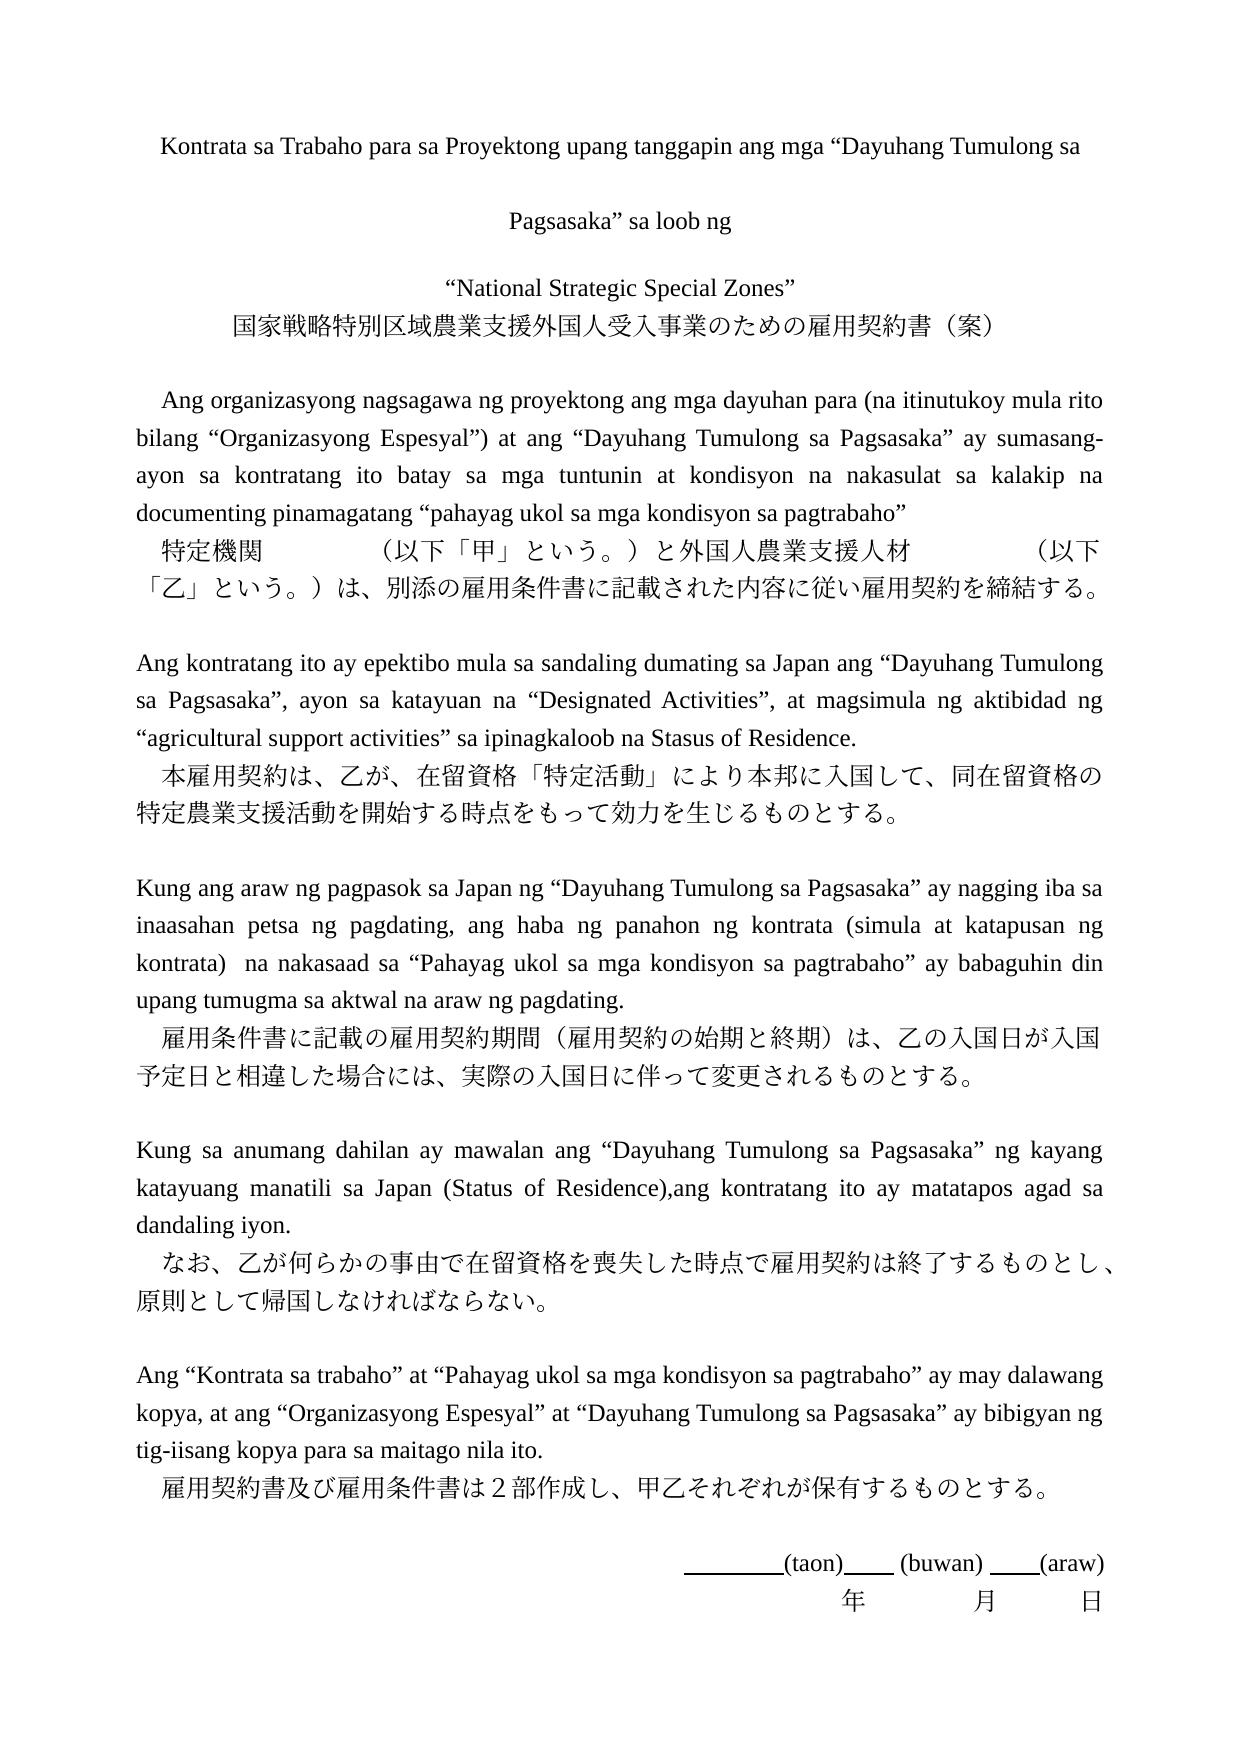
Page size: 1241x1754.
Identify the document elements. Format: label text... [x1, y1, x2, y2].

text 本雇用契約は、乙が、在留資格「特定活動」により本邦に入国して、同在留資格の特定農業支援活動を開始する時点をもって効力を生じるものとする。 [136, 756, 1104, 831]
text 雇用契約書及び雇用条件書は２部作成し、甲乙それぞれが保有するものとする。 [136, 1468, 1104, 1506]
text Kung ang araw ng pagpasok sa Japan ng “Dayuhang Tumulong sa Pagsasaka” ay nagging iba sa inaasahan petsa ng pagdating, ang haba ng panahon ng kontrata (simula at katapusan ng kontrata) na nakasaad sa “Pahayag ukol sa mga kondisyon sa pagtrabaho” ay babaguhin din upang tumugma sa aktwal na araw ng pagdating. [136, 868, 1104, 1018]
text Kontrata sa Trabaho para sa Proyektong upang tanggapin ang mga “Dayuhang Tumulong sa Pagsasaka” sa loob ng [136, 127, 1104, 239]
text なお、乙が何らかの事由で在留資格を喪失した時点で雇用契約は終了するものとし、原則として帰国しなければならない。 [136, 1243, 1104, 1318]
text Ang kontratang ito ay epektibo mula sa sandaling dumating sa Japan ang “Dayuhang Tumulong sa Pagsasaka”, ayon sa katayuan na “Designated Activities”, at magsimula ng aktibidad ng “agricultural support activities” sa ipinagkaloob na Stasus of Residence. [136, 643, 1104, 756]
text Ang “Kontrata sa trabaho” at “Pahayag ukol sa mga kondisyon sa pagtrabaho” ay may dalawang kopya, at ang “Organizasyong Espesyal” at “Dayuhang Tumulong sa Pagsasaka” ay bibigyan ng tig-iisang kopya para sa maitago nila ito. [136, 1356, 1104, 1468]
text 年 月 日 [136, 1581, 1104, 1618]
text 雇用条件書に記載の雇用契約期間（雇用契約の始期と終期）は、乙の入国日が入国予定日と相違した場合には、実際の入国日に伴って変更されるものとする。 [136, 1018, 1104, 1093]
text Kung sa anumang dahilan ay mawalan ang “Dayuhang Tumulong sa Pagsasaka” ng kayang katayuang manatili sa Japan (Status of Residence),ang kontratang ito ay matatapos agad sa dandaling iyon. [136, 1131, 1104, 1243]
text “National Strategic Special Zones” [136, 268, 1104, 306]
text Ang organizasyong nagsagawa ng proyektong ang mga dayuhan para (na itinutukoy mula rito bilang “Organizasyong Espesyal”) at ang “Dayuhang Tumulong sa Pagsasaka” ay sumasang-ayon sa kontratang ito batay sa mga tuntunin at kondisyon na nakasulat sa kalakip na documenting pinamagatang “pahayag ukol sa mga kondisyon sa pagtrabaho” [136, 381, 1104, 531]
text 特定機関 （以下「甲」という。）と外国人農業支援人材 （以下「乙」という。）は、別添の雇用条件書に記載された内容に従い雇用契約を締結する。 [136, 531, 1104, 606]
text 国家戦略特別区域農業支援外国人受入事業のための雇用契約書（案） [136, 306, 1104, 343]
text (taon) (buwan) (araw) [136, 1543, 1104, 1581]
